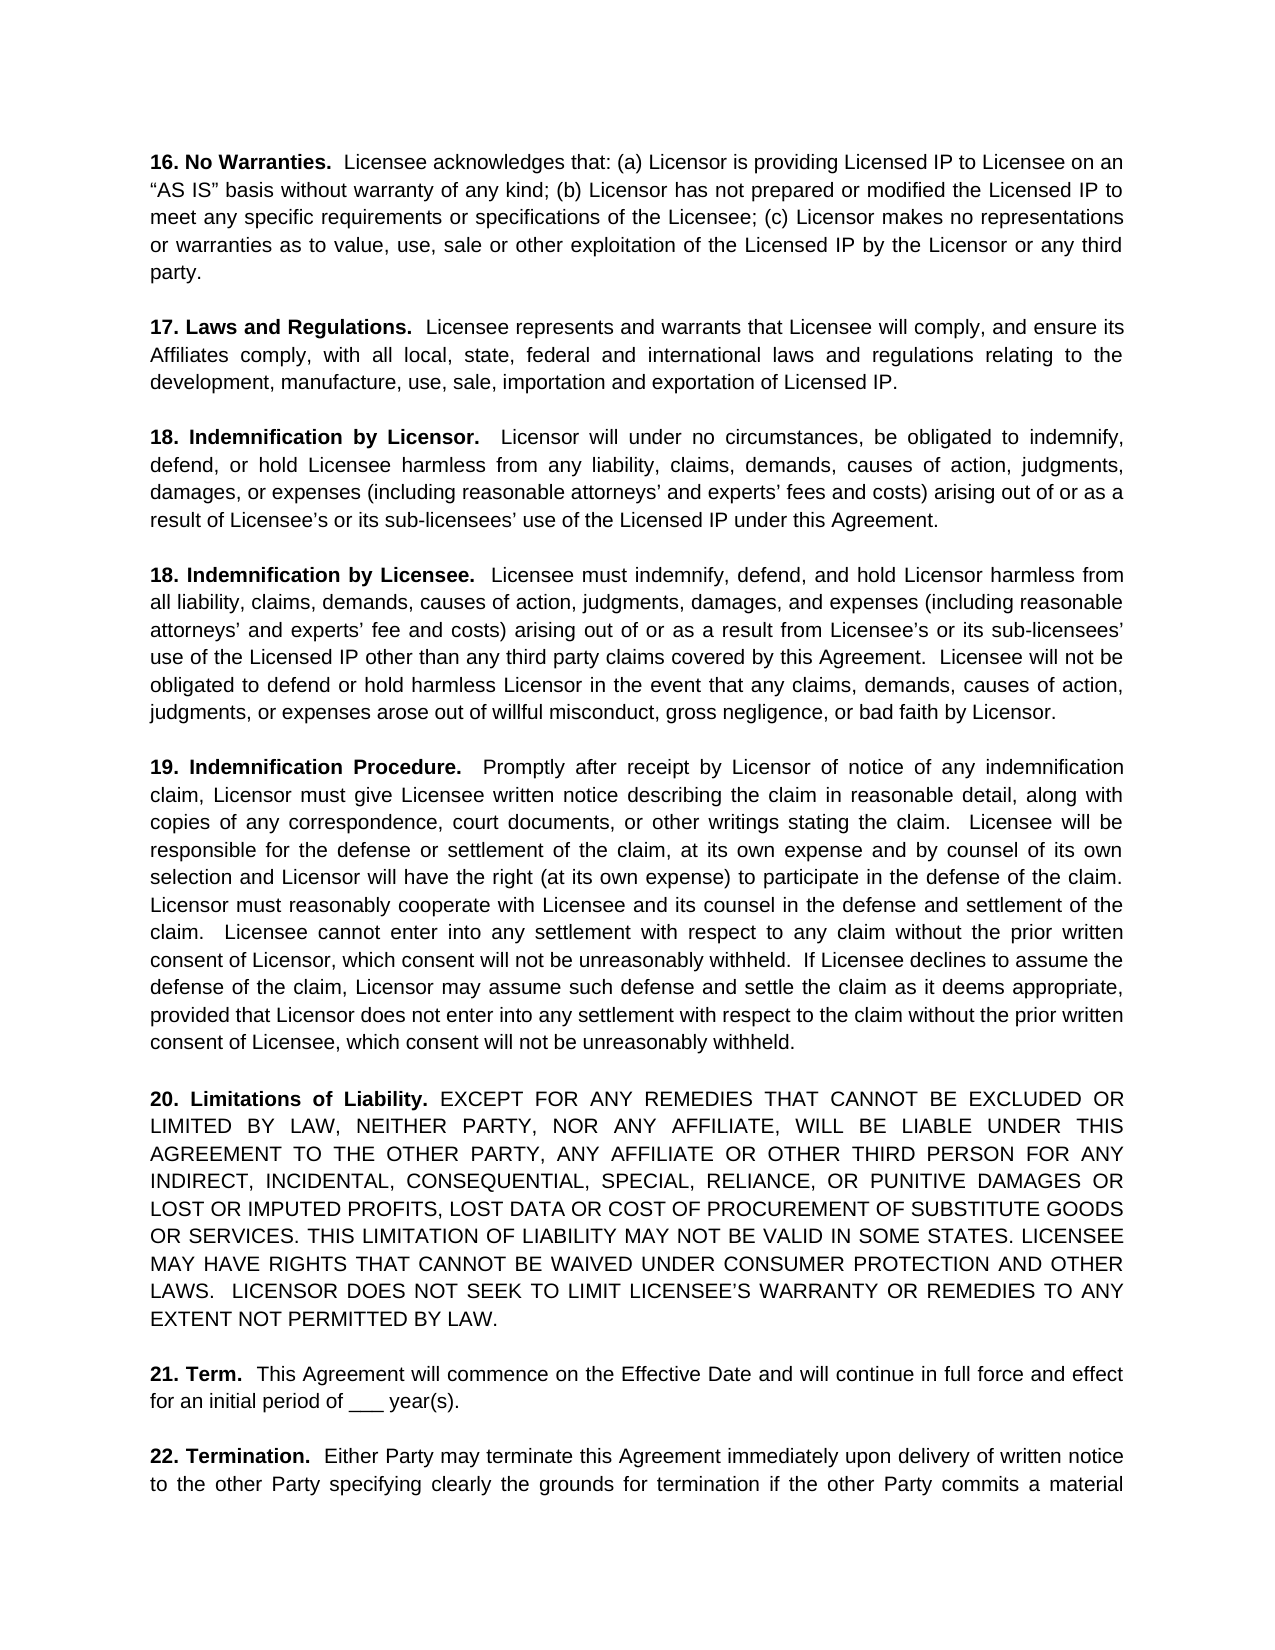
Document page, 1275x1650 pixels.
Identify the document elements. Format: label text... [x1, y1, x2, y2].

text 18. Indemnification by Licensor. Licensor will under no circumstances, be obligated to indemnify, defend, or hold Licensee harmless from any liability, claims, demands, causes of action, judgments, damages, or expenses (including reasonable attorneys’ and experts’ fees and costs) arising out of or as a result of Licensee’s or its sub-licensees’ use of the Licensed IP under this Agreement. [150, 425, 1125, 531]
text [150, 1444, 1125, 1496]
text 17. Laws and Regulations. Licensee represents and warrants that Licensee will comply, and ensure its Affiliates comply, with all local, state, federal and international laws and regulations relating to the development, manufacture, use, sale, importation and exportation of Licensed IP. [150, 315, 1125, 394]
text 20. Limitations of Liability. EXCEPT FOR ANY REMEDIES THAT CANNOT BE EXCLUDED OR LIMITED BY LAW, NEITHER PARTY, NOR ANY AFFILIATE, WILL BE LIABLE UNDER THIS AGREEMENT TO THE OTHER PARTY, ANY AFFILIATE OR OTHER THIRD PERSON FOR ANY INDIRECT, INCIDENTAL, CONSEQUENTIAL, SPECIAL, RELIANCE, OR PUNITIVE DAMAGES OR LOST OR IMPUTED PROFITS, LOST DATA OR COST OF PROCUREMENT OF SUBSTITUTE GOODS OR SERVICES. THIS LIMITATION OF LIABILITY MAY NOT BE VALID IN SOME STATES. LICENSEE MAY HAVE RIGHTS THAT CANNOT BE WAIVED UNDER CONSUMER PROTECTION AND OTHER LAWS. LICENSOR DOES NOT SEEK TO LIMIT LICENSEE’S WARRANTY OR REMEDIES TO ANY EXTENT NOT PERMITTED BY LAW. [150, 1087, 1125, 1331]
text 18. Indemnification by Licensee. Licensee must indemnify, defend, and hold Licensor harmless from all liability, claims, demands, causes of action, judgments, damages, and expenses (including reasonable attorneys’ and experts’ fee and costs) arising out of or as a result from Licensee’s or its sub-licensees’ use of the Licensed IP other than any third party claims covered by this Agreement. Licensee will not be obligated to defend or hold harmless Licensor in the event that any claims, demands, causes of action, judgments, or expenses arose out of willful misconduct, gross negligence, or bad faith by Licensor. [150, 562, 1125, 724]
text 21. Term. This Agreement will commence on the Effective Date and will continue in full force and effect for an initial period of ___ year(s). [150, 1362, 1125, 1413]
text 19. Indemnification Procedure. Promptly after receipt by Licensor of notice of any indemnification claim, Licensor must give Licensee written notice describing the claim in reasonable detail, along with copies of any correspondence, court documents, or other writings stating the claim. Licensee will be responsible for the defense or settlement of the claim, at its own expense and by counsel of its own selection and Licensor will have the right (at its own expense) to participate in the defense of the claim. Licensor must reasonably cooperate with Licensee and its counsel in the defense and settlement of the claim. Licensee cannot enter into any settlement with respect to any claim without the prior written consent of Licensor, which consent will not be unreasonably withheld. If Licensee declines to assume the defense of the claim, Licensor may assume such defense and settle the claim as it deems appropriate, provided that Licensor does not enter into any settlement with respect to the claim without the prior written consent of Licensee, which consent will not be unreasonably withheld. [150, 755, 1125, 1054]
text 16. No Warranties. Licensee acknowledges that: (a) Licensor is providing Licensed IP to Licensee on an “AS IS” basis without warranty of any kind; (b) Licensor has not prepared or modified the Licensed IP to meet any specific requirements or specifications of the Licensee; (c) Licensor makes no representations or warranties as to value, use, sale or other exploitation of the Licensed IP by the Licensor or any third party. [150, 150, 1125, 284]
